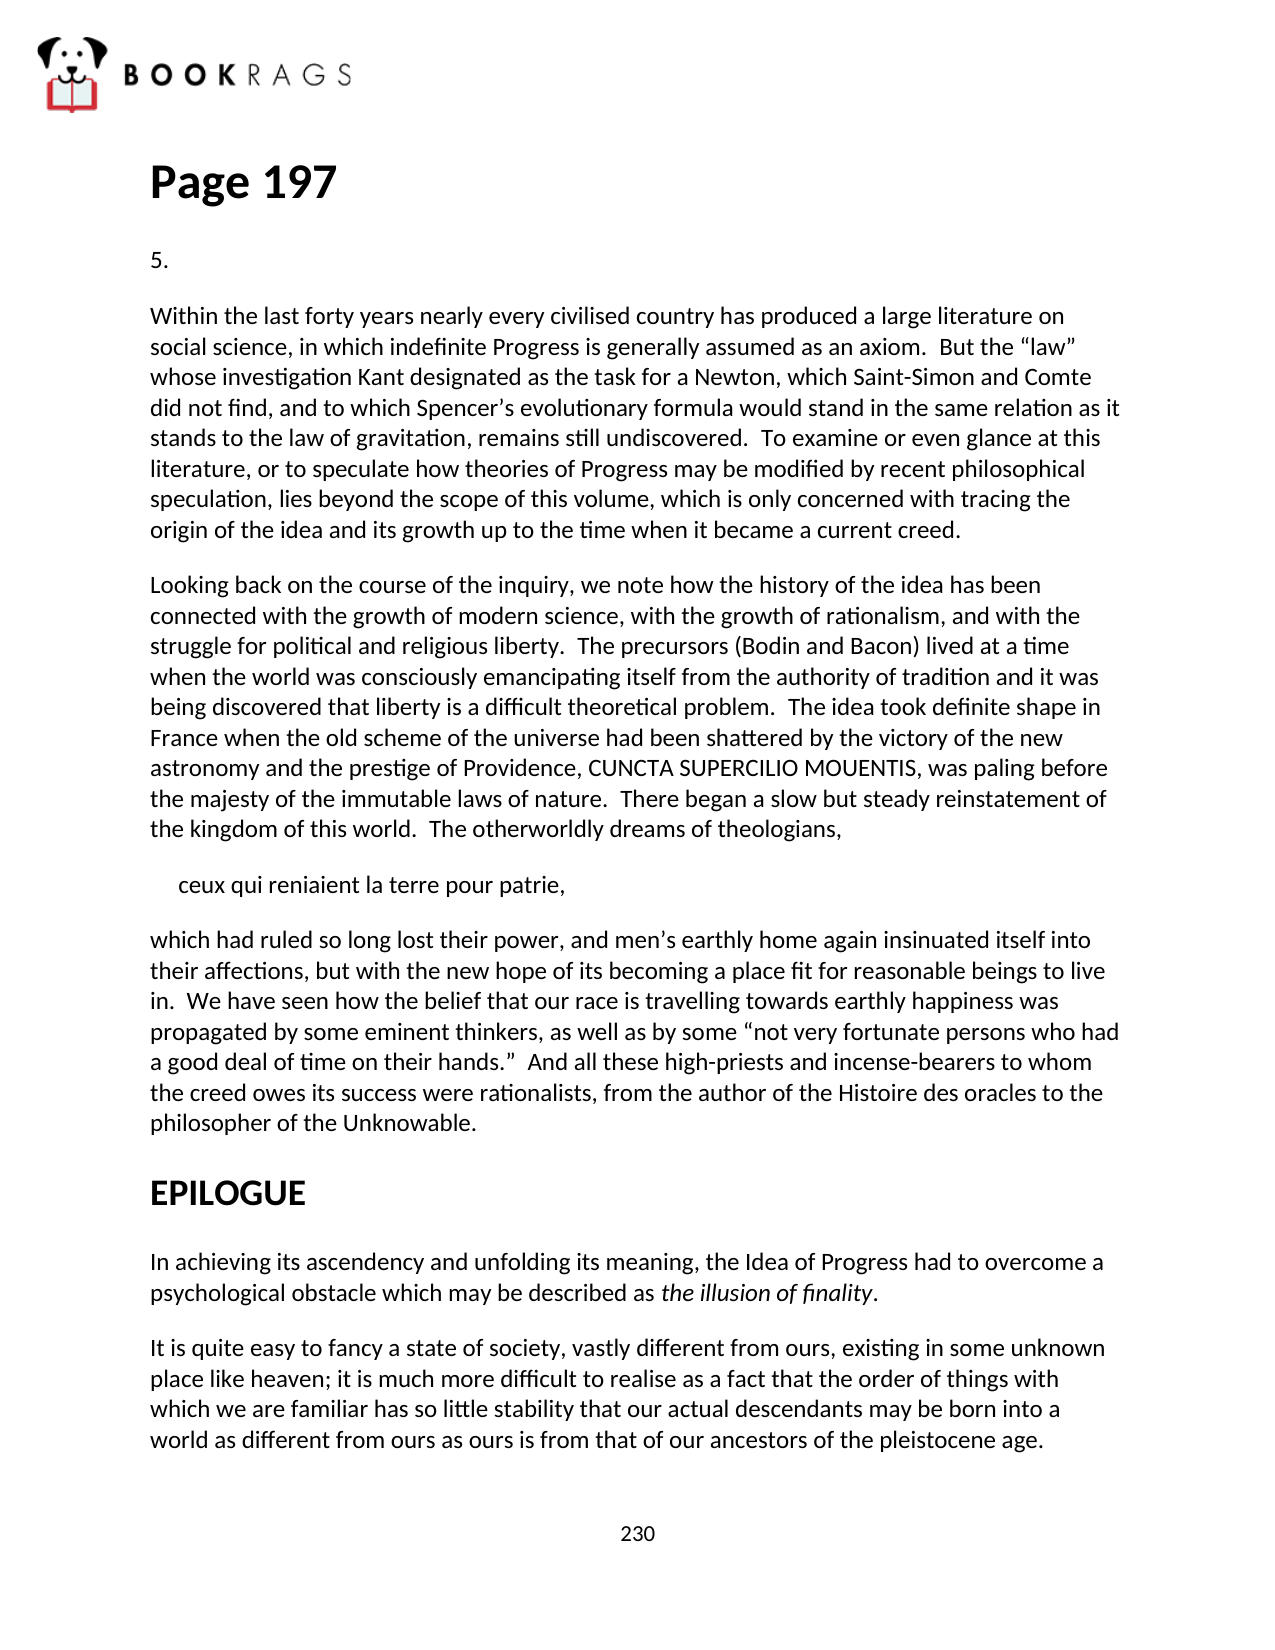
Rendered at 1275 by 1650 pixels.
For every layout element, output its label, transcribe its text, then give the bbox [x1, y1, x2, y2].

text In achieving its ascendency and unfolding its meaning, the Idea of Progress had to overcome a psychological obstacle which may be described as the illusion of finality. [150, 1246, 1125, 1307]
text Looking back on the course of the inquiry, we note how the history of the idea has been connected with the growth of modern science, with the growth of rationalism, and with the struggle for political and religious liberty. The precursors (Bodin and Bacon) lived at a time when the world was consciously emancipating itself from the authority of tradition and it was being discovered that liberty is a difficult theoretical problem. The idea took definite shape in France when the old scheme of the universe had been shattered by the victory of the new astronomy and the prestige of Providence, CUNCTA SUPERCILIO MOUENTIS, was paling before the majesty of the immutable laws of nature. There began a slow but steady reinstatement of the kingdom of this world. The otherworldly dreams of theologians, [150, 569, 1125, 844]
text Within the last forty years nearly every civilised country has produced a large literature on social science, in which indefinite Progress is generally assumed as an axiom. But the “law” whose investigation Kant designated as the task for a Newton, which Saint-Simon and Comte did not find, and to which Spencer’s evolutionary formula would stand in the same relation as it stands to the law of gravitation, remains still undiscovered. To examine or even glance at this literature, or to speculate how theories of Progress may be modified by recent philosophical speculation, lies beyond the scope of this volume, which is only concerned with tracing the origin of the idea and its growth up to the time when it became a current creed. [150, 300, 1125, 544]
text 5. [150, 244, 1125, 275]
text Page 197 [150, 150, 1125, 211]
text which had ruled so long lost their power, and men’s earthly home again insinuated itself into their affections, but with the new hope of its becoming a place fit for reasonable beings to live in. We have seen how the belief that our race is travelling towards earthly happiness was propagated by some eminent thinkers, as well as by some “not very fortunate persons who had a good deal of time on their hands.” And all these high-priests and incense-bearers to whom the creed owes its success were rationalists, from the author of the Histoire des oracles to the philosopher of the Unknowable. [150, 924, 1125, 1138]
text EPILOGUE [150, 1169, 1125, 1215]
text It is quite easy to fancy a state of society, vastly different from ours, existing in some unknown place like heaven; it is much more difficult to realise as a fact that the order of things with which we are familiar has so little stability that our actual descendants may be born into a world as different from ours as ours is from that of our ancestors of the pleistocene age. [150, 1332, 1125, 1454]
picture [37, 37, 351, 113]
text ceux qui reniaient la terre pour patrie, [150, 869, 1125, 899]
